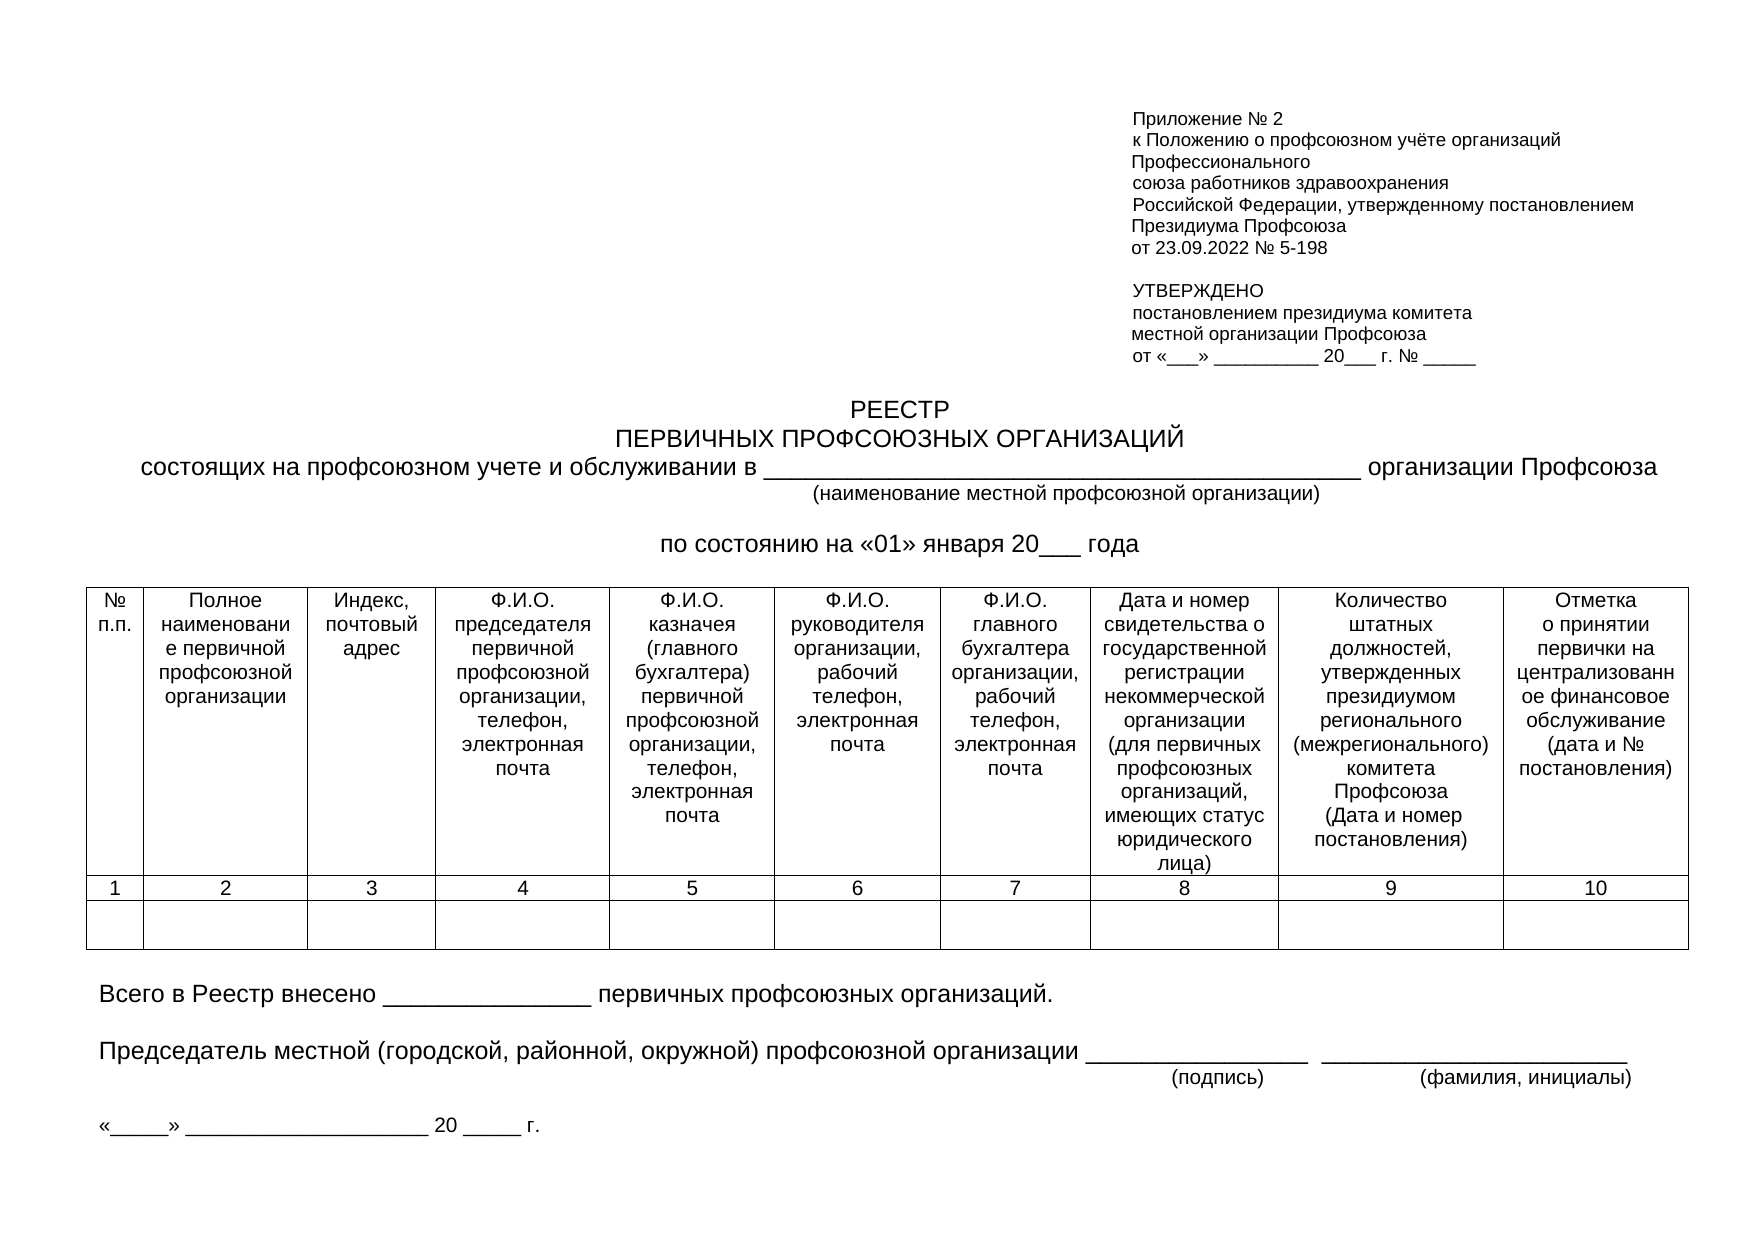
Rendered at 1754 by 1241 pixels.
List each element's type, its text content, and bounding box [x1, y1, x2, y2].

text РЕЕСТР [97, 395, 1701, 424]
table_cell 8 [1091, 876, 1278, 900]
table_cell [1279, 901, 1503, 949]
table_cell 1 [87, 876, 143, 900]
text УТВЕРЖДЕНО [1131, 280, 1701, 301]
table_header Индекс, почтовый адрес [308, 588, 435, 875]
text Всего в Реестр внесено _______________ первичных профсоюзных организаций. [97, 979, 1701, 1008]
table_header Отметка о принятии первички на централизованное финансовое обслуживание (дата и № постановления) [1504, 588, 1688, 875]
text по состоянию на «01» января 20___ года [97, 529, 1701, 558]
table_cell 2 [144, 876, 307, 900]
text состоящих на профсоюзном учете и обслуживании в ___________________________________________ организации Профсоюза [97, 452, 1701, 481]
table_header Ф.И.О. казначея (главного бухгалтера) первичной профсоюзной организации, телефон, электронная почта [610, 588, 774, 875]
table_cell 7 [941, 876, 1090, 900]
table_cell 10 [1504, 876, 1688, 900]
text союза работников здравоохранения [1131, 172, 1701, 194]
table_cell [941, 901, 1090, 949]
table_cell [775, 901, 940, 949]
table_header Ф.И.О. главного бухгалтера организации, рабочий телефон, электронная почта [941, 588, 1090, 875]
table_cell [436, 901, 609, 949]
table_cell 4 [436, 876, 609, 900]
text «_____» _____________________ 20 _____ г. [97, 1113, 1701, 1137]
table_cell [87, 901, 143, 949]
text к Положению о профсоюзном учёте организаций Профессионального [1131, 129, 1701, 172]
text ПЕРВИЧНЫХ ПРОФСОЮЗНЫХ ОРГАНИЗАЦИЙ [97, 424, 1701, 452]
table_header Количество штатных должностей, утвержденных президиумом регионального (межрегионального) комитета Профсоюза (Дата и номер постановления) [1279, 588, 1503, 875]
table_cell 3 [308, 876, 435, 900]
table_cell 5 [610, 876, 774, 900]
table_cell [144, 901, 307, 949]
text от «___» __________ 20___ г. № _____ [1131, 344, 1701, 366]
text Приложение № 2 [1131, 107, 1701, 129]
table_header Полное наименование первичной профсоюзной организации [144, 588, 307, 875]
table_header Ф.И.О. руководителя организации, рабочий телефон, электронная почта [775, 588, 940, 875]
table_header Дата и номер свидетельства о государственной регистрации некоммерческой организации (для первичных профсоюзных организаций, имеющих статус юридического лица) [1091, 588, 1278, 875]
table_cell [610, 901, 774, 949]
table_cell [1091, 901, 1278, 949]
text Российской Федерации, утвержденному постановлением Президиума Профсоюза от 23.09.2022 № 5-198 [1131, 194, 1701, 258]
table_cell 9 [1279, 876, 1503, 900]
table_cell [1504, 901, 1688, 949]
table_cell 6 [775, 876, 940, 900]
text постановлением президиума комитета местной организации Профсоюза [1131, 301, 1701, 344]
table_cell [308, 901, 435, 949]
text Председатель местной (городской, районной, окружной) профсоюзной организации ________________ ______________________ [97, 1036, 1701, 1065]
text (наименование местной профсоюзной организации) [97, 481, 1701, 505]
table_header Ф.И.О. председателя первичной профсоюзной организации, телефон, электронная почта [436, 588, 609, 875]
table_header № п.п. [87, 588, 143, 875]
text (подпись) (фамилия, инициалы) [97, 1065, 1701, 1089]
